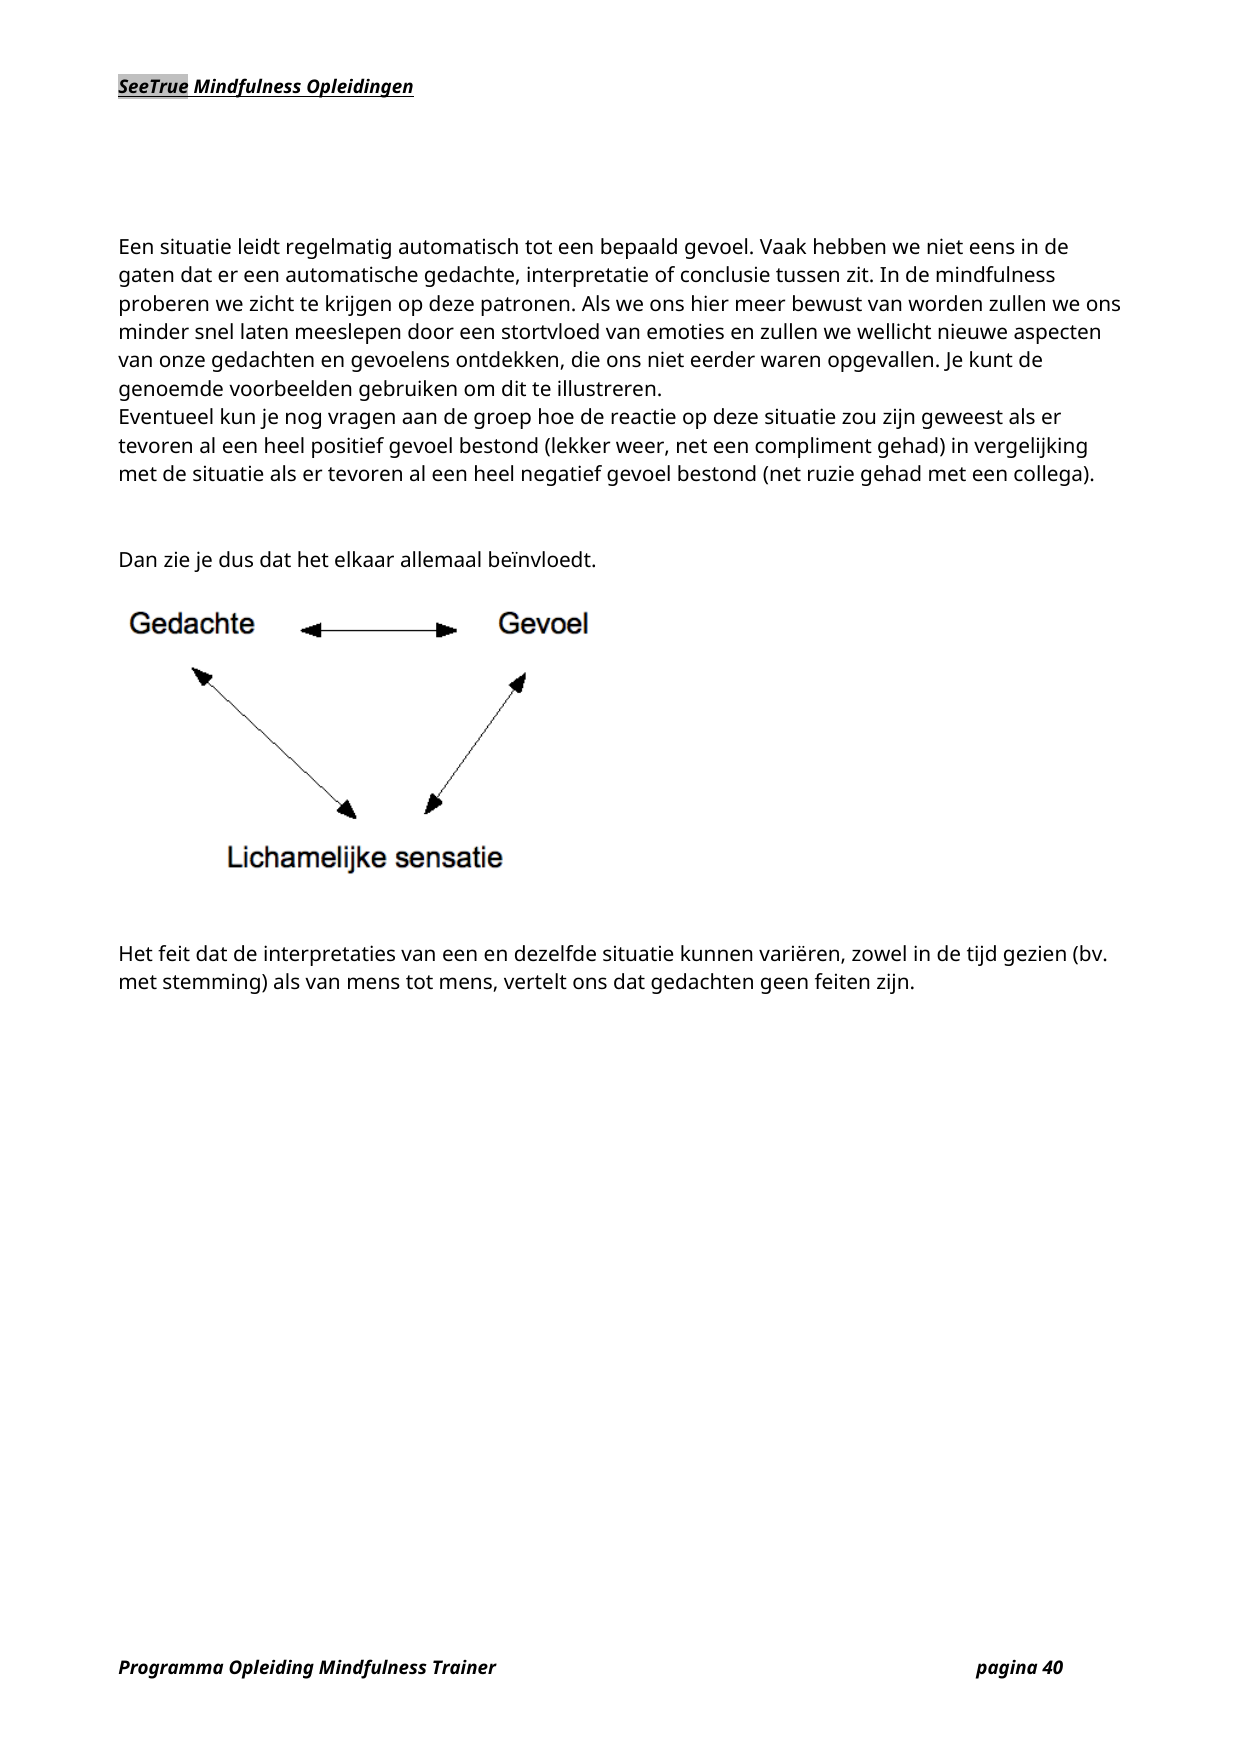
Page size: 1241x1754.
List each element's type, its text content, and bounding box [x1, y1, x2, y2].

text Het feit dat de interpretaties van een en dezelfde situatie kunnen variëren, zowel in de tijd gezien (bv. met stemming) als van mens tot mens, vertelt ons dat gedachten geen feiten zijn. [118, 939, 1122, 996]
text Eventueel kun je nog vragen aan de groep hoe de reactie op deze situatie zou zijn geweest als er tevoren al een heel positief gevoel bestond (lekker weer, net een compliment gehad) in vergelijking met de situatie als er tevoren al een heel negatief gevoel bestond (net ruzie gehad met een collega). [118, 402, 1122, 488]
picture [118, 601, 602, 882]
text Dan zie je dus dat het elkaar allemaal beïnvloedt. [118, 545, 1122, 573]
text Een situatie leidt regelmatig automatisch tot een bepaald gevoel. Vaak hebben we niet eens in de gaten dat er een automatische gedachte, interpretatie of conclusie tussen zit. In de mindfulness proberen we zicht te krijgen op deze patronen. Als we ons hier meer bewust van worden zullen we ons minder snel laten meeslepen door een stortvloed van emoties en zullen we wellicht nieuwe aspecten van onze gedachten en gevoelens ontdekken, die ons niet eerder waren opgevallen. Je kunt de genoemde voorbeelden gebruiken om dit te illustreren. [118, 232, 1122, 402]
